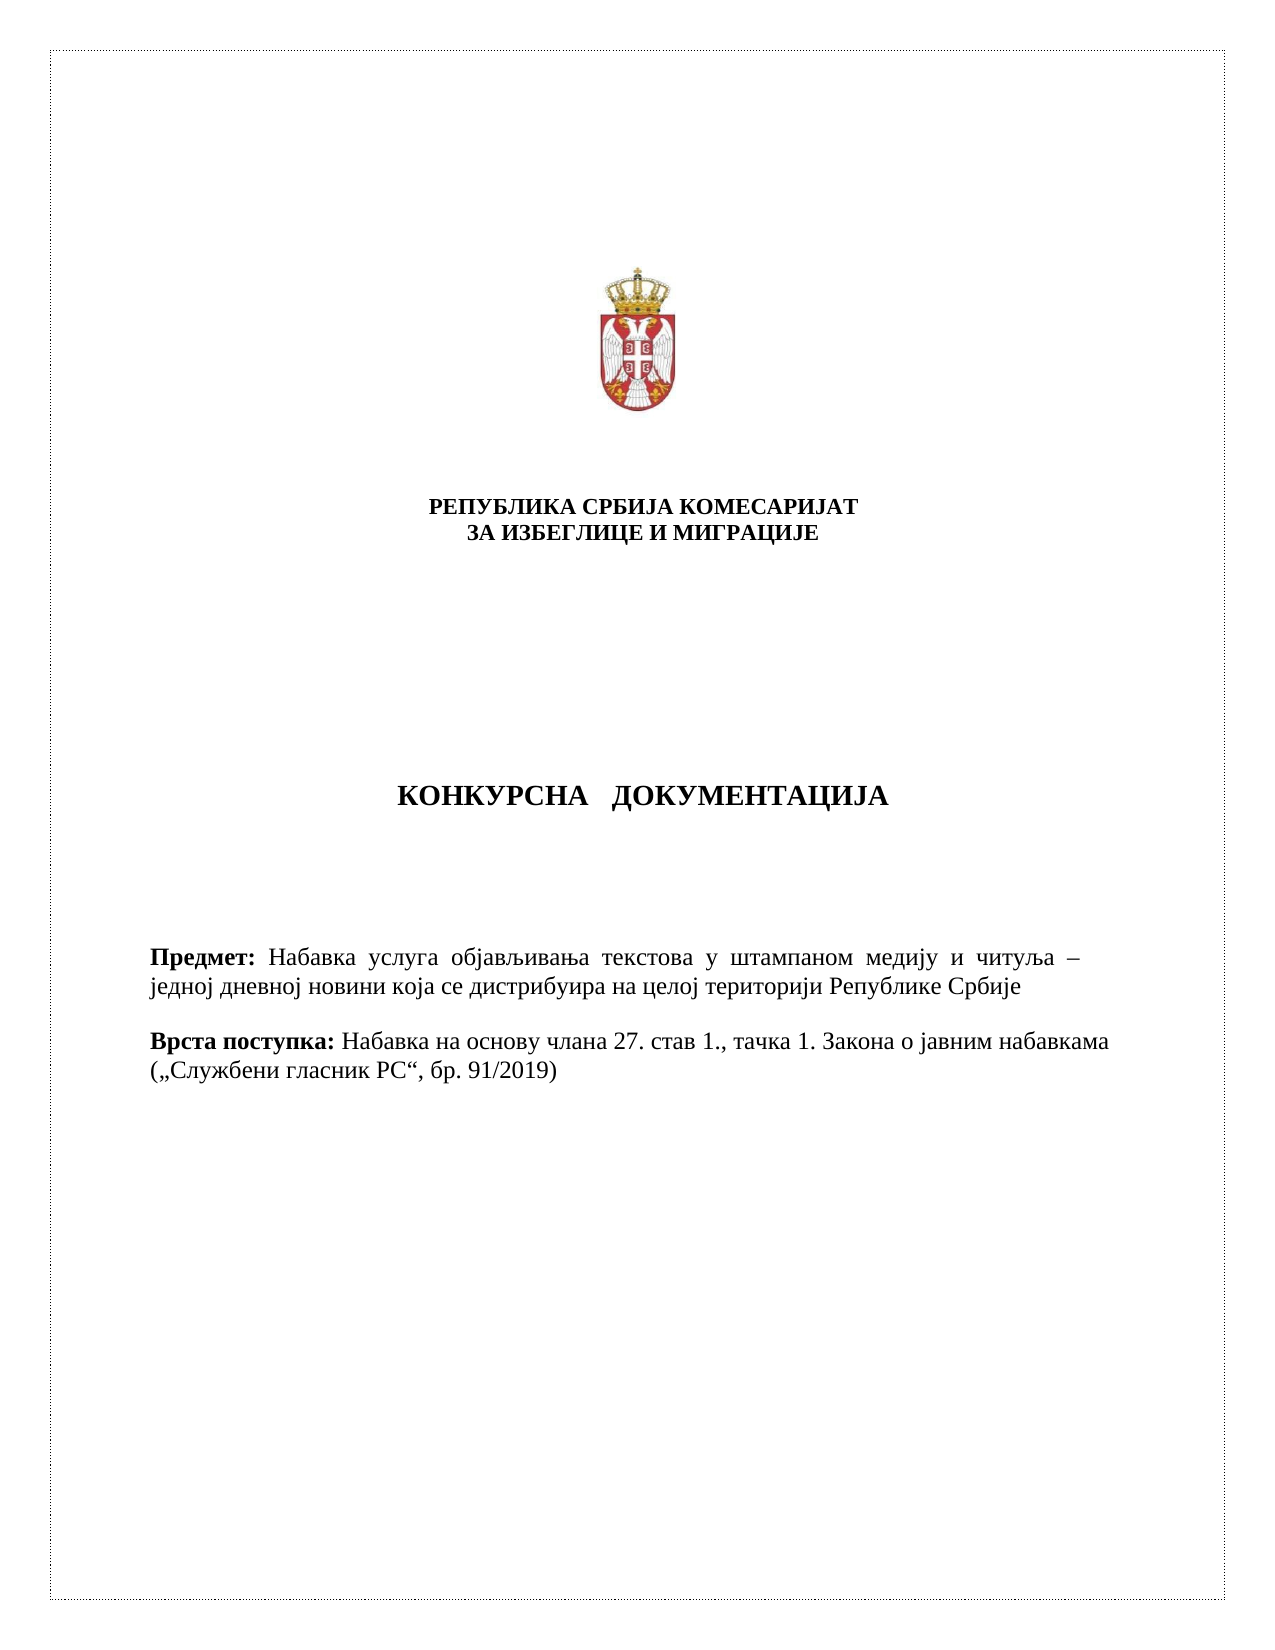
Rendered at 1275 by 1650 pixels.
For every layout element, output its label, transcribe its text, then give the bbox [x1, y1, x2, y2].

subtitle РЕПУБЛИКА СРБИЈА КОМЕСАРИЈАТ ЗА ИЗБЕГЛИЦЕ И МИГРАЦИЈЕ [414, 493, 872, 546]
picture [586, 266, 689, 418]
text Врста поступка: Набавка на основу члана 27. став 1., тачка 1. Закона о јавним набавкама („Службени гласник РС“, бр. 91/2019) [150, 1026, 1125, 1083]
text КОНКУРСНА ДОКУМЕНТАЦИЈА [161, 778, 1125, 811]
text Предмет: Набавка услуга објављивања текстова у штампаном медију и читуља – једној дневној новини која се дистрибуира на целој територији Републике Србије [150, 942, 1080, 1000]
